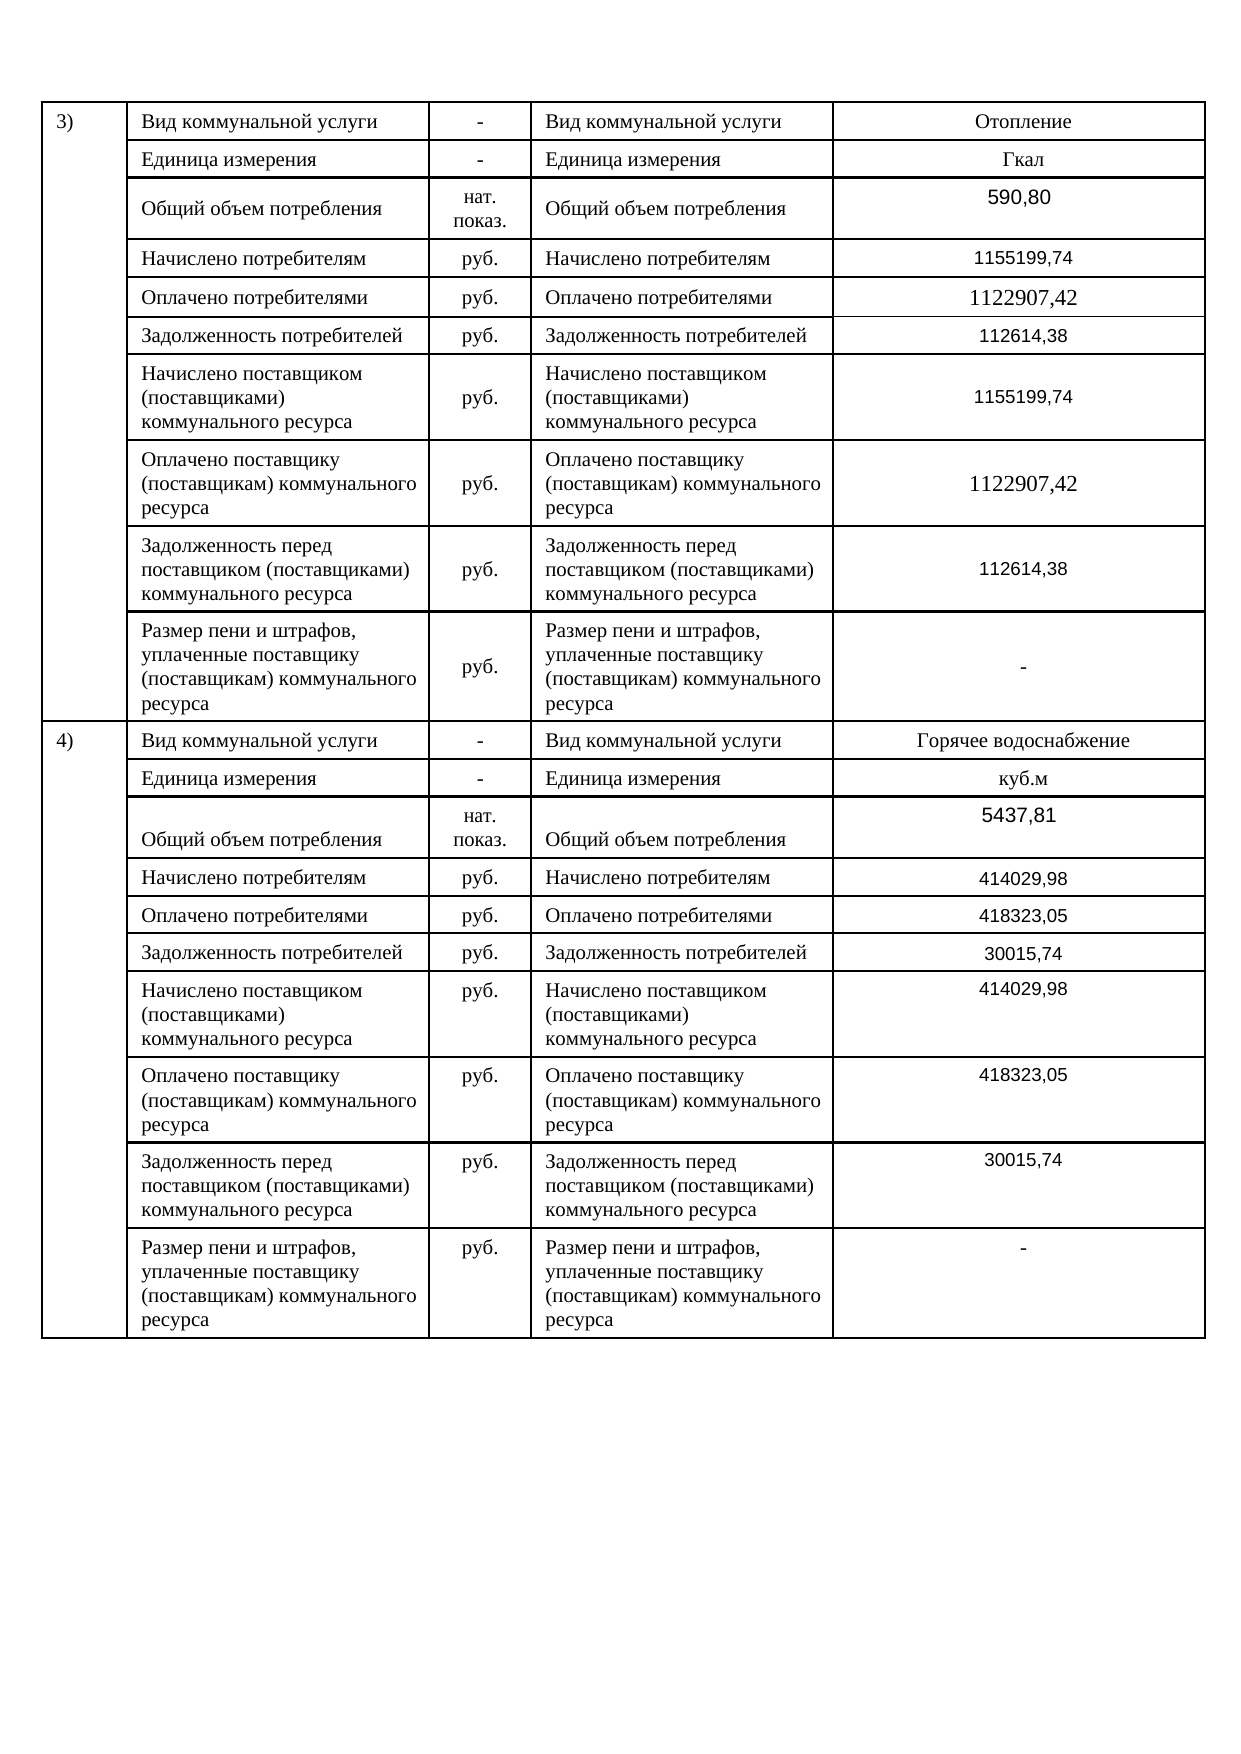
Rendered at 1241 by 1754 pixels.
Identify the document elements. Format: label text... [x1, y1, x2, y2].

table_cell Размер пени и штрафов, уплаченные поставщику (поставщикам) коммунального ресурса [128, 1229, 428, 1337]
table_cell 1122907,42 [834, 278, 1204, 316]
table_cell Единица измерения [532, 760, 832, 795]
table_cell руб. [430, 972, 530, 1056]
table_cell руб. [430, 1058, 530, 1141]
table_cell Оплачено поставщику (поставщикам) коммунального ресурса [128, 1058, 428, 1141]
table_cell Оплачено поставщику (поставщикам) коммунального ресурса [532, 441, 832, 525]
table_cell 112614,38 [834, 317, 1204, 353]
table_cell 414029,98 [834, 972, 1204, 1056]
table_cell 112614,38 [834, 527, 1204, 610]
table_cell руб. [430, 1229, 530, 1337]
table_cell Задолженность перед поставщиком (поставщиками) коммунального ресурса [532, 1144, 832, 1227]
table_cell Начислено потребителям [532, 240, 832, 276]
table_cell руб. [430, 613, 530, 720]
table_cell 1155199,74 [834, 355, 1204, 439]
table_cell - [430, 141, 530, 176]
table_cell Оплачено потребителями [532, 278, 832, 316]
table_cell Гкал [834, 141, 1204, 176]
table_cell руб. [430, 355, 530, 439]
table_cell Единица измерения [128, 760, 428, 795]
table_cell 590,80 [834, 179, 1204, 238]
table_cell 30015,74 [834, 1144, 1204, 1227]
table_cell руб. [430, 859, 530, 895]
table_cell - [430, 722, 530, 758]
table_cell нат. показ. [430, 179, 530, 238]
table_cell Вид коммунальной услуги [128, 722, 428, 758]
table_cell Общий объем потребления [128, 798, 428, 857]
table_cell руб. [430, 897, 530, 932]
table_cell 5437,81 [834, 798, 1204, 857]
table_cell 418323,05 [834, 1058, 1204, 1141]
table_cell руб. [430, 934, 530, 970]
table_cell 1122907,42 [834, 441, 1204, 525]
table_cell Оплачено потребителями [532, 897, 832, 932]
table_header Отопление [834, 103, 1204, 139]
table_header 3) [43, 103, 126, 720]
table_cell руб. [430, 240, 530, 276]
table_cell Начислено поставщиком (поставщиками) коммунального ресурса [532, 972, 832, 1056]
table_cell Горячее водоснабжение [834, 722, 1204, 758]
table_cell руб. [430, 318, 530, 353]
table_cell 418323,05 [834, 897, 1204, 932]
table_cell куб.м [834, 760, 1204, 795]
table_cell Размер пени и штрафов, уплаченные поставщику (поставщикам) коммунального ресурса [532, 1229, 832, 1337]
table_cell Общий объем потребления [532, 798, 832, 857]
table_cell Начислено потребителям [128, 859, 428, 895]
table_cell - [834, 613, 1204, 720]
table_cell Задолженность перед поставщиком (поставщиками) коммунального ресурса [128, 527, 428, 610]
table_cell руб. [430, 527, 530, 610]
table_cell 1155199,74 [834, 240, 1204, 276]
table_header Вид коммунальной услуги [128, 103, 428, 139]
table_cell Оплачено потребителями [128, 278, 428, 316]
table_cell 30015,74 [834, 934, 1204, 970]
table_cell Задолженность перед поставщиком (поставщиками) коммунального ресурса [532, 527, 832, 610]
table_cell Задолженность потребителей [128, 934, 428, 970]
table_cell Размер пени и штрафов, уплаченные поставщику (поставщикам) коммунального ресурса [532, 613, 832, 720]
table_cell руб. [430, 441, 530, 525]
table_cell - [834, 1229, 1204, 1337]
table_cell Общий объем потребления [128, 179, 428, 238]
table_cell Общий объем потребления [532, 179, 832, 238]
table_cell Задолженность потребителей [532, 318, 832, 353]
table_cell Задолженность потребителей [532, 934, 832, 970]
table_cell руб. [430, 1144, 530, 1227]
table_cell Начислено поставщиком (поставщиками) коммунального ресурса [128, 972, 428, 1056]
table_cell Начислено поставщиком (поставщиками) коммунального ресурса [532, 355, 832, 439]
table_header - [430, 103, 530, 139]
table_cell Размер пени и штрафов, уплаченные поставщику (поставщикам) коммунального ресурса [128, 613, 428, 720]
table_cell Оплачено поставщику (поставщикам) коммунального ресурса [532, 1058, 832, 1141]
table_cell Вид коммунальной услуги [532, 722, 832, 758]
table_cell нат. показ. [430, 798, 530, 857]
table_cell Единица измерения [532, 141, 832, 176]
table_cell Начислено потребителям [532, 859, 832, 895]
table_cell руб. [430, 278, 530, 316]
table_cell - [430, 760, 530, 795]
table_cell 414029,98 [834, 859, 1204, 895]
table_header Вид коммунальной услуги [532, 103, 832, 139]
table_cell Оплачено поставщику (поставщикам) коммунального ресурса [128, 441, 428, 525]
table_cell 4) [43, 722, 126, 1337]
table_cell Начислено потребителям [128, 240, 428, 276]
table_cell Задолженность потребителей [128, 318, 428, 353]
table_cell Оплачено потребителями [128, 897, 428, 932]
table_cell Начислено поставщиком (поставщиками) коммунального ресурса [128, 355, 428, 439]
table_cell Единица измерения [128, 141, 428, 176]
table_cell Задолженность перед поставщиком (поставщиками) коммунального ресурса [128, 1144, 428, 1227]
